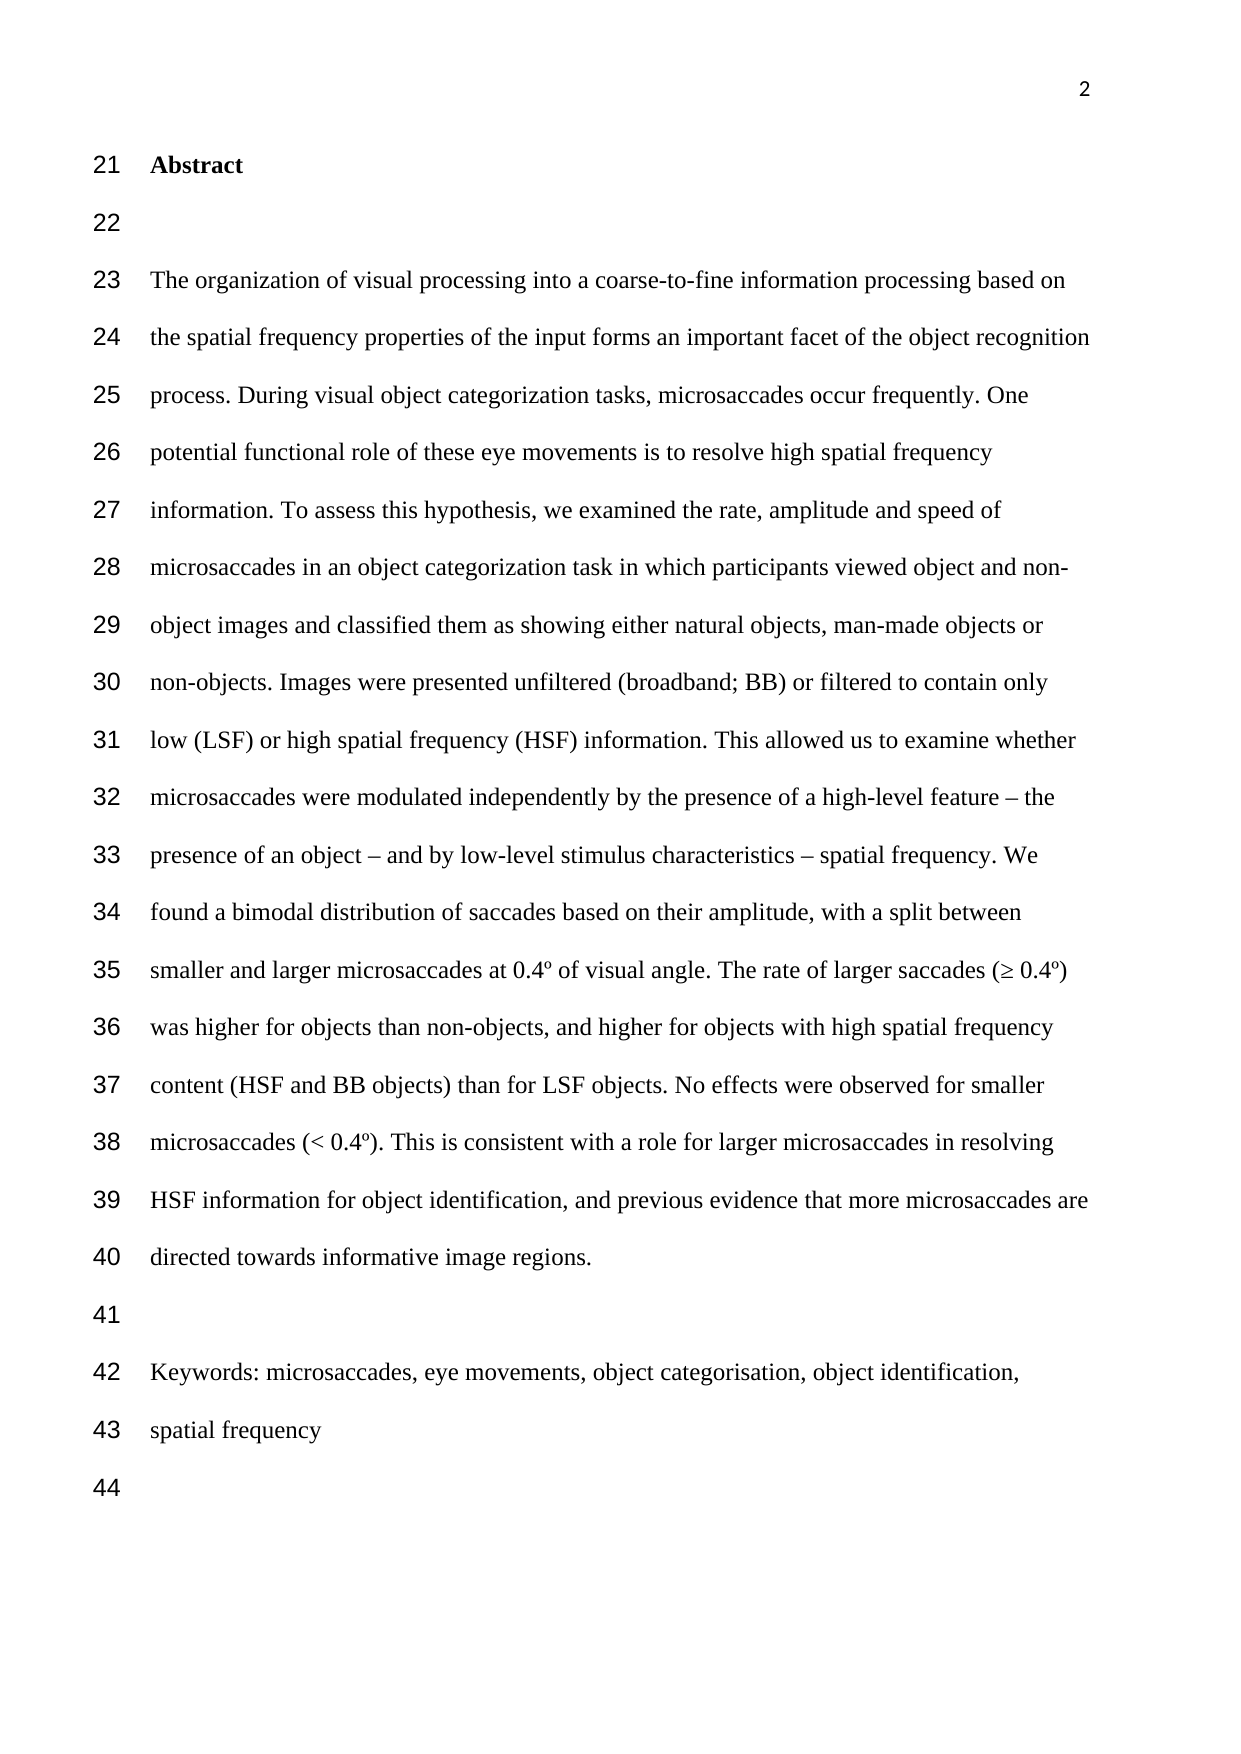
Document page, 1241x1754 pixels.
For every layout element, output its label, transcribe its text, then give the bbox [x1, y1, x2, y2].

text Abstract [150, 150, 1090, 179]
text Keywords: microsaccades, eye movements, object categorisation, object identification, spatial frequency [150, 1357, 1090, 1444]
text The organization of visual processing into a coarse-to-fine information processing based on the spatial frequency properties of the input forms an important facet of the object recognition process. During visual object categorization tasks, microsaccades occur frequently. One potential functional role of these eye movements is to resolve high spatial frequency information. To assess this hypothesis, we examined the rate, amplitude and speed of microsaccades in an object categorization task in which participants viewed object and non-object images and classified them as showing either natural objects, man-made objects or non-objects. Images were presented unfiltered (broadband; BB) or filtered to contain only low (LSF) or high spatial frequency (HSF) information. This allowed us to examine whether microsaccades were modulated independently by the presence of a high-level feature – the presence of an object – and by low-level stimulus characteristics – spatial frequency. We found a bimodal distribution of saccades based on their amplitude, with a split between smaller and larger microsaccades at 0.4º of visual angle. The rate of larger saccades (≥ 0.4º) was higher for objects than non-objects, and higher for objects with high spatial frequency content (HSF and BB objects) than for LSF objects. No effects were observed for smaller microsaccades (< 0.4º). This is consistent with a role for larger microsaccades in resolving HSF information for object identification, and previous evidence that more microsaccades are directed towards informative image regions. [150, 265, 1090, 1271]
